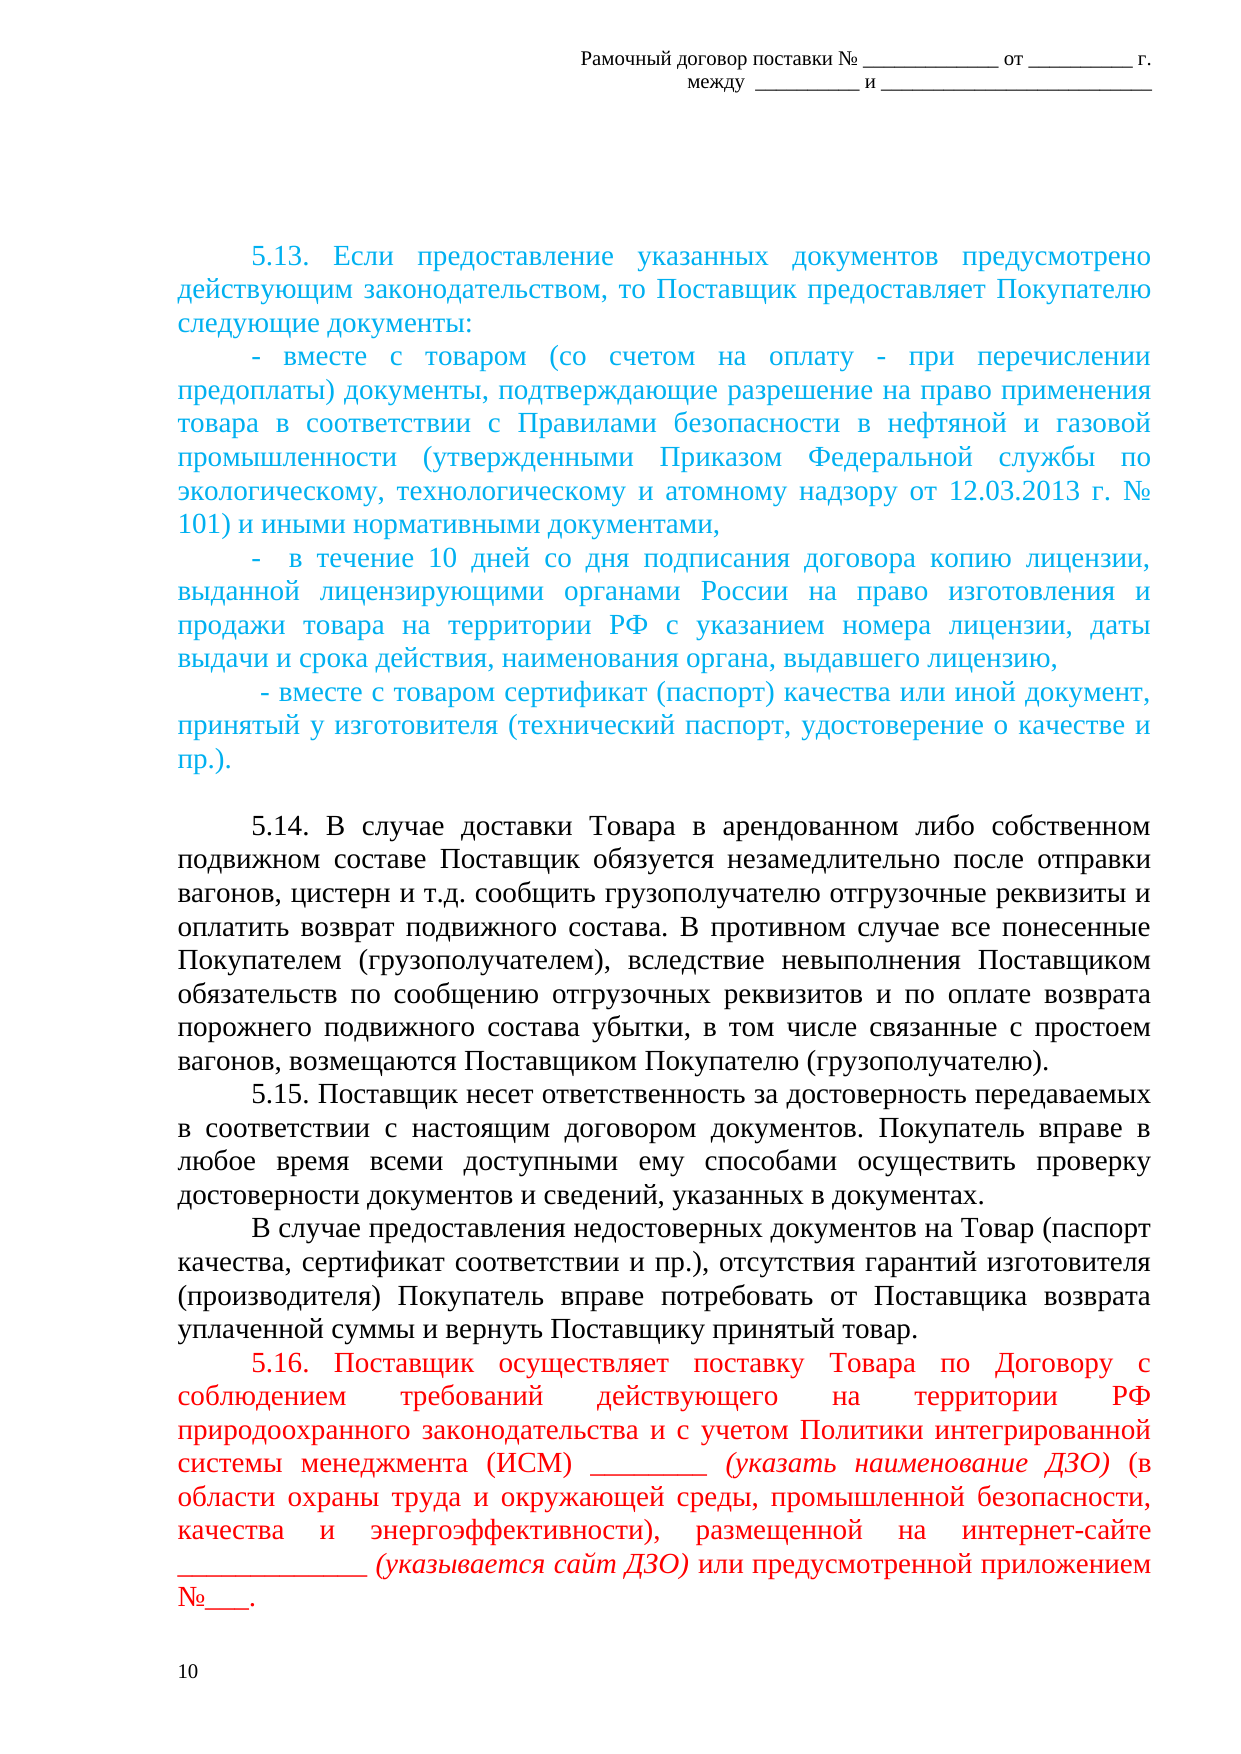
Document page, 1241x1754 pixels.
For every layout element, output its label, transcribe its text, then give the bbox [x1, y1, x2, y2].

text - вместе с товаром (со счетом на оплату - при перечислении предоплаты) документы, подтверждающие разрешение на право применения товара в соответствии с Правилами безопасности в нефтяной и газовой промышленности (утвержденными Приказом Федеральной службы по экологическому, технологическому и атомному надзору от 12.03.2013 г. № 101) и иными нормативными документами, [177, 338, 1152, 540]
text В случае предоставления недостоверных документов на Товар (паспорт качества, сертификат соответствии и пр.), отсутствия гарантий изготовителя (производителя) Покупатель вправе потребовать от Поставщика возврата уплаченной суммы и вернуть Поставщику принятый товар. [177, 1211, 1152, 1345]
text - в течение 10 дней со дня подписания договора копию лицензии, выданной лицензирующими органами России на право изготовления и продажи товара на территории РФ с указанием номера лицензии, даты выдачи и срока действия, наименования органа, выдавшего лицензию, [177, 540, 1152, 674]
text - вместе с товаром сертификат (паспорт) качества или иной документ, принятый у изготовителя (технический паспорт, удостоверение о качестве и пр.). [177, 674, 1152, 774]
text 5.13. Если предоставление указанных документов предусмотрено действующим законодательством, то Поставщик предоставляет Покупателю следующие документы: [177, 238, 1152, 338]
text 5.16. Поставщик осуществляет поставку Товара по Договору с соблюдением требований действующего на территории РФ природоохранного законодательства и с учетом Политики интегрированной системы менеджмента (ИСМ) ________ (указать наименование ДЗО) (в области охраны труда и окружающей среды, промышленной безопасности, качества и энергоэффективности), размещенной на интернет-сайте _____________ (указывается сайт ДЗО) или предусмотренной приложением №___. [177, 1345, 1152, 1613]
text 5.15. Поставщик несет ответственность за достоверность передаваемых в соответствии с настоящим договором документов. Покупатель вправе в любое время всеми доступными ему способами осуществить проверку достоверности документов и сведений, указанных в документах. [177, 1076, 1152, 1211]
text 5.14. В случае доставки Товара в арендованном либо собственном подвижном составе Поставщик обязуется незамедлительно после отправки вагонов, цистерн и т.д. сообщить грузополучателю отгрузочные реквизиты и оплатить возврат подвижного состава. В противном случае все понесенные Покупателем (грузополучателем), вследствие невыполнения Поставщиком обязательств по сообщению отгрузочных реквизитов и по оплате возврата порожнего подвижного состава убытки, в том числе связанные с простоем вагонов, возмещаются Поставщиком Покупателю (грузополучателю). [177, 808, 1152, 1076]
